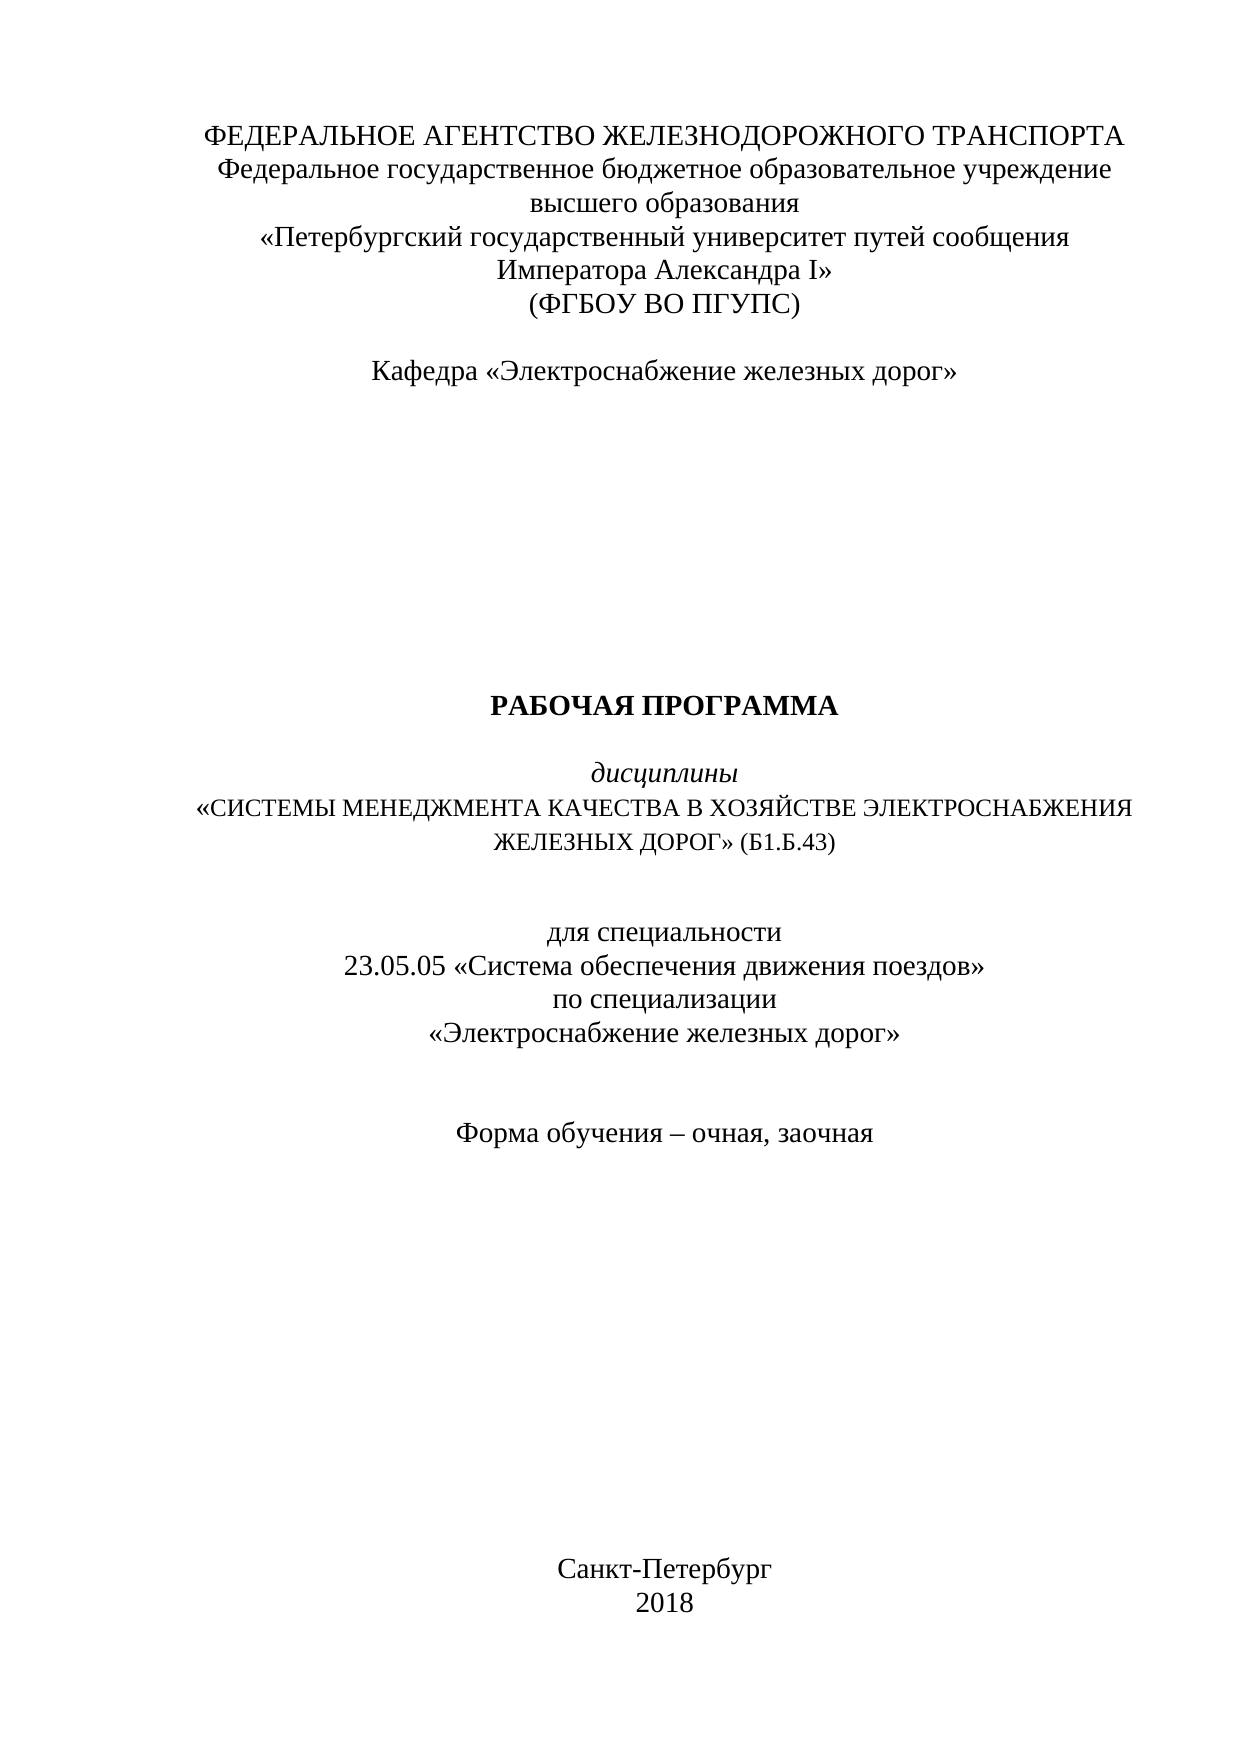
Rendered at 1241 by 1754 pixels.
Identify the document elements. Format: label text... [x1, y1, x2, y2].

text Императора Александра I» [177, 252, 1152, 286]
text «Электроснабжение железных дорог» [177, 1015, 1152, 1048]
text Федеральное государственное бюджетное образовательное учреждение высшего образования [177, 152, 1152, 219]
text (ФГБОУ ВО ПГУПС) [177, 286, 1152, 319]
text РАБОЧАЯ ПРОГРАММА [177, 688, 1152, 722]
text Форма обучения – очная, заочная [177, 1115, 1152, 1149]
text «СИСТЕМЫ МЕНЕДЖМЕНТА КАЧЕСТВА В ХОЗЯЙСТВЕ ЭЛЕКТРОСНАБЖЕНИЯ ЖЕЛЕЗНЫХ ДОРОГ» (Б1.Б.43) [177, 789, 1152, 856]
text дисциплины [177, 755, 1152, 789]
text для специальности [177, 914, 1152, 948]
text «Петербургский государственный университет путей сообщения [177, 219, 1152, 252]
text 2018 [177, 1585, 1152, 1618]
text по специализации [177, 981, 1152, 1015]
text 23.05.05 «Система обеспечения движения поездов» [177, 948, 1152, 981]
text Кафедра «Электроснабжение железных дорог» [177, 353, 1152, 386]
text Санкт-Петербург [177, 1551, 1152, 1585]
text ФЕДЕРАЛЬНОЕ АГЕНТСТВО ЖЕЛЕЗНОДОРОЖНОГО ТРАНСПОРТА [177, 118, 1152, 152]
